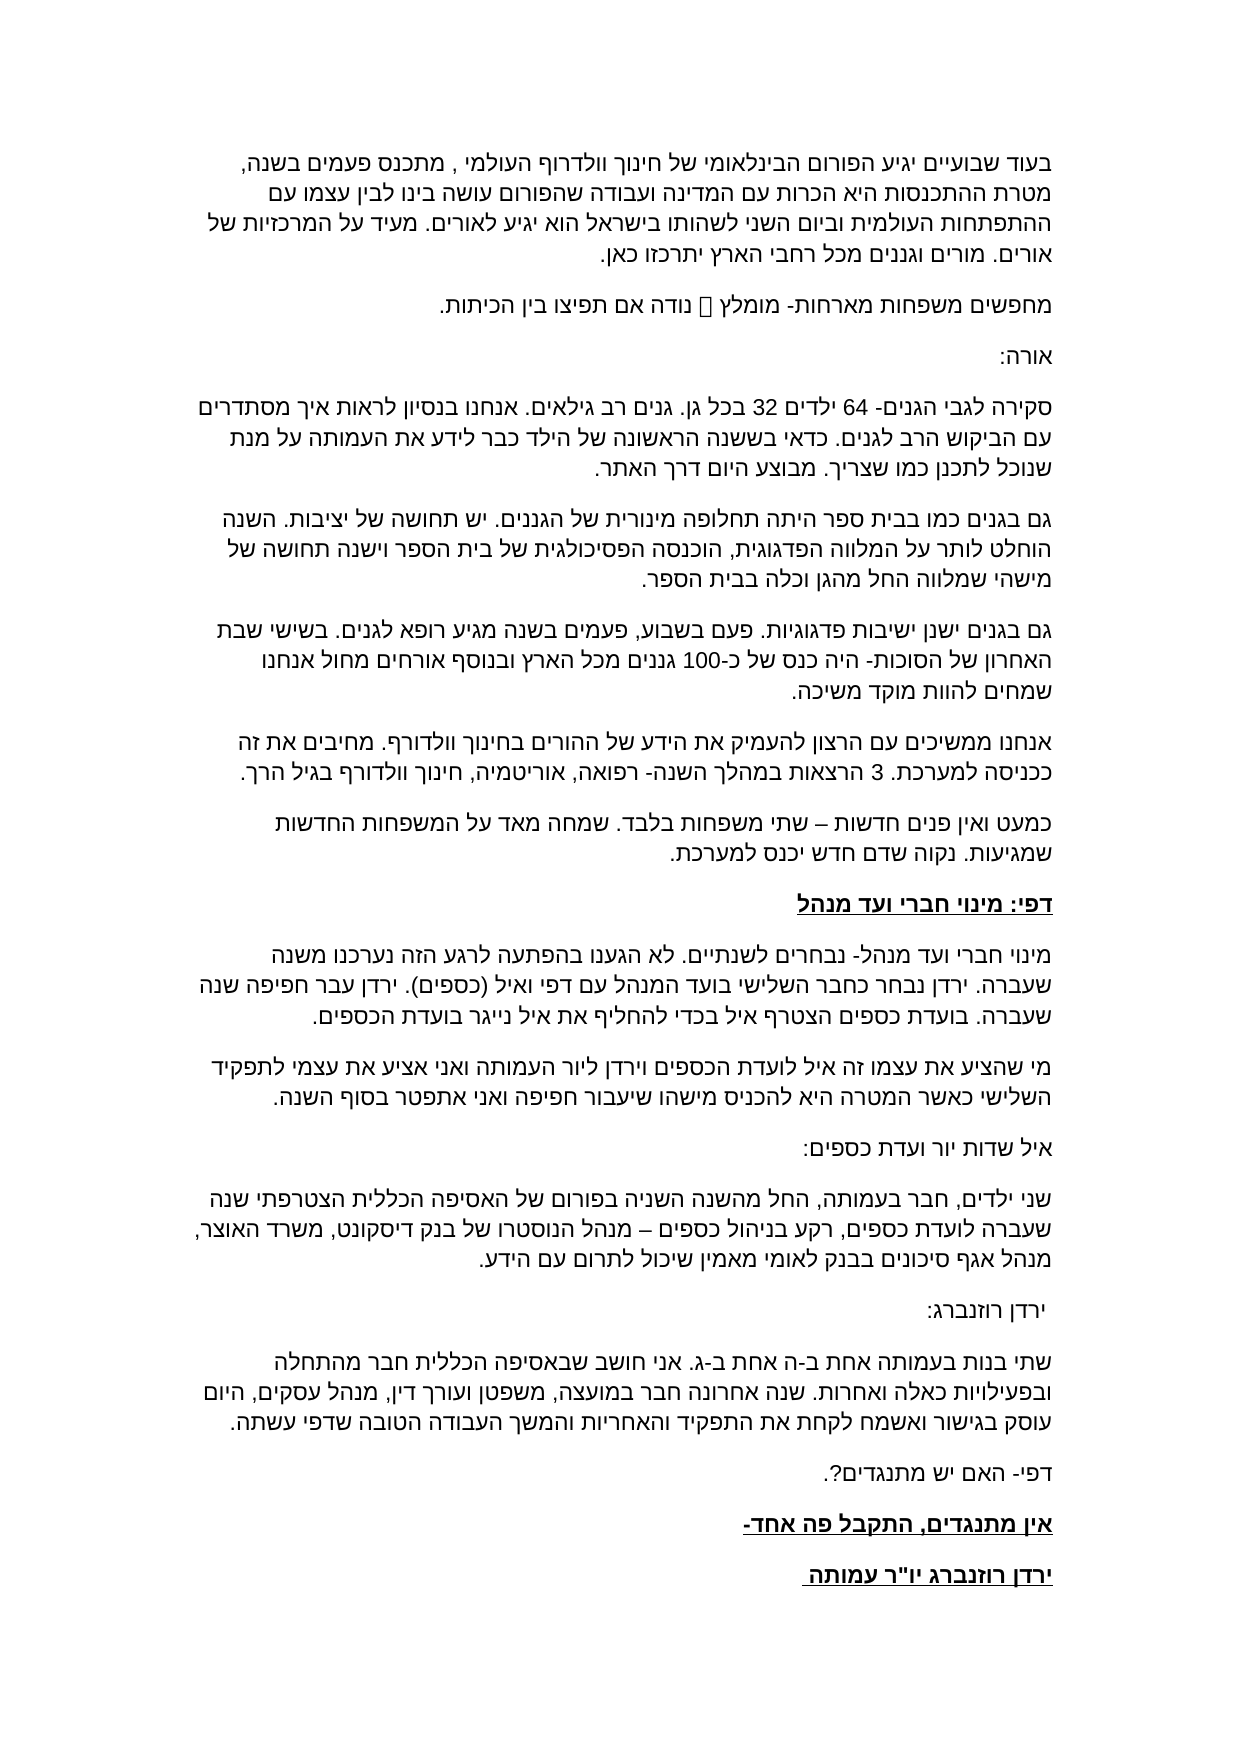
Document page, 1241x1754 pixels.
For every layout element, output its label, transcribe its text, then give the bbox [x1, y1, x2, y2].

text ירדן רוזנברג יו"ר עמותה [187, 1562, 1053, 1588]
text גם בגנים ישנן ישיבות פדגוגיות. פעם בשבוע, פעמים בשנה מגיע רופא לגנים. בשישי שבת האחרון של הסוכות- היה כנס של כ-100 גננים מכל הארץ ובנוסף אורחים מחול אנחנו שמחים להוות מוקד משיכה. [187, 617, 1053, 704]
text מי שהציע את עצמו זה איל לועדת הכספים וירדן ליור העמותה ואני אציע את עצמי לתפקיד השלישי כאשר המטרה היא להכניס מישהו שיעבור חפיפה ואני אתפטר בסוף השנה. [187, 1054, 1053, 1110]
text גם בגנים כמו בבית ספר היתה תחלופה מינורית של הגננים. יש תחושה של יציבות. השנה הוחלט לותר על המלווה הפדגוגית, הוכנסה הפסיכולגית של בית הספר וישנה תחושה של מישהי שמלווה החל מהגן וכלה בבית הספר. [187, 506, 1053, 593]
text שתי בנות בעמותה אחת ב-ה אחת ב-ג. אני חושב שבאסיפה הכללית חבר מהתחלה ובפעילויות כאלה ואחרות. שנה אחרונה חבר במועצה, משפטן ועורך דין, מנהל עסקים, היום עוסק בגישור ואשמח לקחת את התפקיד והאחריות והמשך העבודה הטובה שדפי עשתה. [187, 1348, 1053, 1435]
text דפי: מינוי חברי ועד מנהל [187, 891, 1053, 918]
text דפי- האם יש מתנגדים?. [187, 1460, 1053, 1486]
text כמעט ואין פנים חדשות – שתי משפחות בלבד. שמחה מאד על המשפחות החדשות שמגיעות. נקוה שדם חדש יכנס למערכת. [187, 810, 1053, 867]
text שני ילדים, חבר בעמותה, החל מהשנה השניה בפורום של האסיפה הכללית הצטרפתי שנה שעברה לועדת כספים, רקע בניהול כספים – מנהל הנוסטרו של בנק דיסקונט, משרד האוצר, מנהל אגף סיכונים בבנק לאומי מאמין שיכול לתרום עם הידע. [187, 1186, 1053, 1273]
text בעוד שבועיים יגיע הפורום הבינלאומי של חינוך וולדרוף העולמי , מתכנס פעמים בשנה, מטרת ההתכנסות היא הכרות עם המדינה ועבודה שהפורום עושה בינו לבין עצמו עם ההתפתחות העולמית וביום השני לשהותו בישראל הוא יגיע לאורים. מעיד על המרכזיות של אורים. מורים וגננים מכל רחבי הארץ יתרכזו כאן. [187, 150, 1053, 267]
text אין מתנגדים, התקבל פה אחד- [187, 1511, 1053, 1537]
text ירדן רוזנברג: [187, 1297, 1053, 1324]
text אורה: [187, 343, 1053, 370]
text סקירה לגבי הגנים- 64 ילדים 32 בכל גן. גנים רב גילאים. אנחנו בנסיון לראות איך מסתדרים עם הביקוש הרב לגנים. כדאי בששנה הראשונה של הילד כבר לידע את העמותה על מנת שנוכל לתכנן כמו שצריך. מבוצע היום דרך האתר. [187, 394, 1053, 481]
text מינוי חברי ועד מנהל- נבחרים לשנתיים. לא הגענו בהפתעה לרגע הזה נערכנו משנה שעברה. ירדן נבחר כחבר השלישי בועד המנהל עם דפי ואיל (כספים). ירדן עבר חפיפה שנה שעברה. בועדת כספים הצטרף איל בכדי להחליף את איל נייגר בועדת הכספים. [187, 942, 1053, 1029]
text אנחנו ממשיכים עם הרצון להעמיק את הידע של ההורים בחינוך וולדורף. מחיבים את זה ככניסה למערכת. 3 הרצאות במהלך השנה- רפואה, אוריטמיה, חינוך וולדורף בגיל הרך. [187, 729, 1053, 785]
text מחפשים משפחות מארחות- מומלץ נודה אם תפיצו בין הכיתות. [187, 292, 1053, 318]
text איל שדות יור ועדת כספים: [187, 1135, 1053, 1161]
